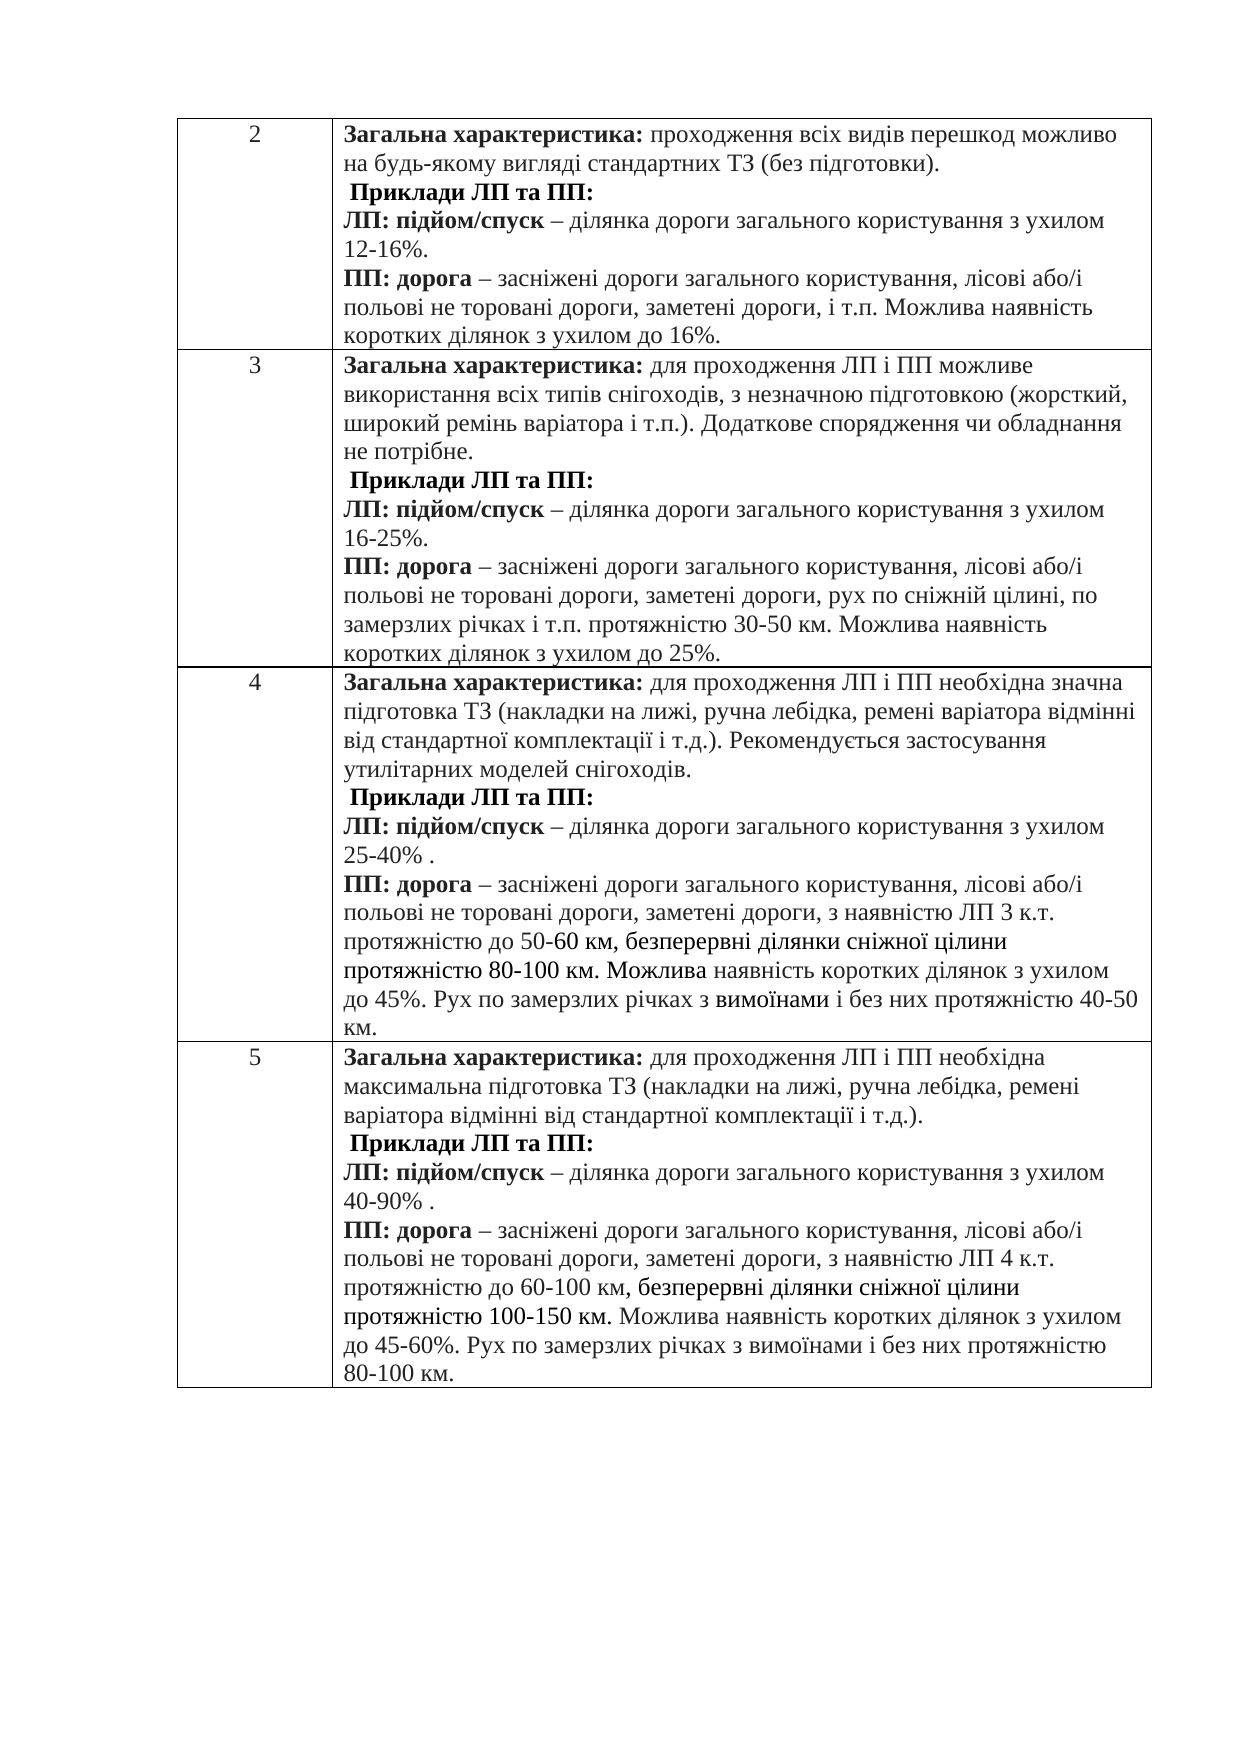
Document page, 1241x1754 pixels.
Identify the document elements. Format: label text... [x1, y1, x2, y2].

table_cell 2 [178, 119, 332, 349]
table_cell Загальна характеристика: для проходження ЛП і ПП необхідна максимальна підготовка ТЗ (накладки на лижі, ручна лебідка, ремені варіатора відмінні від стандартної комплектації і т.д.). Приклади ЛП та ПП: ЛП: підйом/спуск – ділянка дороги загального користування з ухилом 40-90% . ПП: дорога – засніжені дороги загального користування, лісові або/і польові не торовані дороги, заметені дороги, з наявністю ЛП 4 к.т. протяжністю до 60-100 км, безперервні ділянки сніжної цілини протяжністю 100-150 км. Можлива наявність коротких ділянок з ухилом до 45-60%. Рух по замерзлих річках з вимоїнами і без них протяжністю 80-100 км. [333, 1042, 1151, 1387]
table_cell 3 [178, 350, 332, 666]
table_cell Загальна характеристика: проходження всіх видів перешкод можливо на будь-якому вигляді стандартних ТЗ (без підготовки). Приклади ЛП та ПП: ЛП: підйом/спуск – ділянка дороги загального користування з ухилом 12-16%. ПП: дорога – засніжені дороги загального користування, лісові або/і польові не торовані дороги, заметені дороги, і т.п. Можлива наявність коротких ділянок з ухилом до 16%. [333, 119, 1151, 349]
table_cell Загальна характеристика: для проходження ЛП і ПП необхідна значна підготовка ТЗ (накладки на лижі, ручна лебідка, ремені варіатора відмінні від стандартної комплектації і т.д.). Рекомендується застосування утилітарних моделей снігоходів. Приклади ЛП та ПП: ЛП: підйом/спуск – ділянка дороги загального користування з ухилом 25-40% . ПП: дорога – засніжені дороги загального користування, лісові або/і польові не торовані дороги, заметені дороги, з наявністю ЛП 3 к.т. протяжністю до 50-60 км, безперервні ділянки сніжної цілини протяжністю 80-100 км. Можлива наявність коротких ділянок з ухилом до 45%. Рух по замерзлих річках з вимоїнами і без них протяжністю 40-50 км. [333, 668, 1151, 1041]
table_cell 4 [178, 668, 332, 1041]
table_cell 5 [178, 1042, 332, 1387]
table_cell Загальна характеристика: для проходження ЛП і ПП можливе використання всіх типів снігоходів, з незначною підготовкою (жорсткий, широкий ремінь варіатора і т.п.). Додаткове спорядження чи обладнання не потрібне. Приклади ЛП та ПП: ЛП: підйом/спуск – ділянка дороги загального користування з ухилом 16-25%. ПП: дорога – засніжені дороги загального користування, лісові або/і польові не торовані дороги, заметені дороги, рух по сніжній цілині, по замерзлих річках і т.п. протяжністю 30-50 км. Можлива наявність коротких ділянок з ухилом до 25%. [333, 350, 1151, 666]
